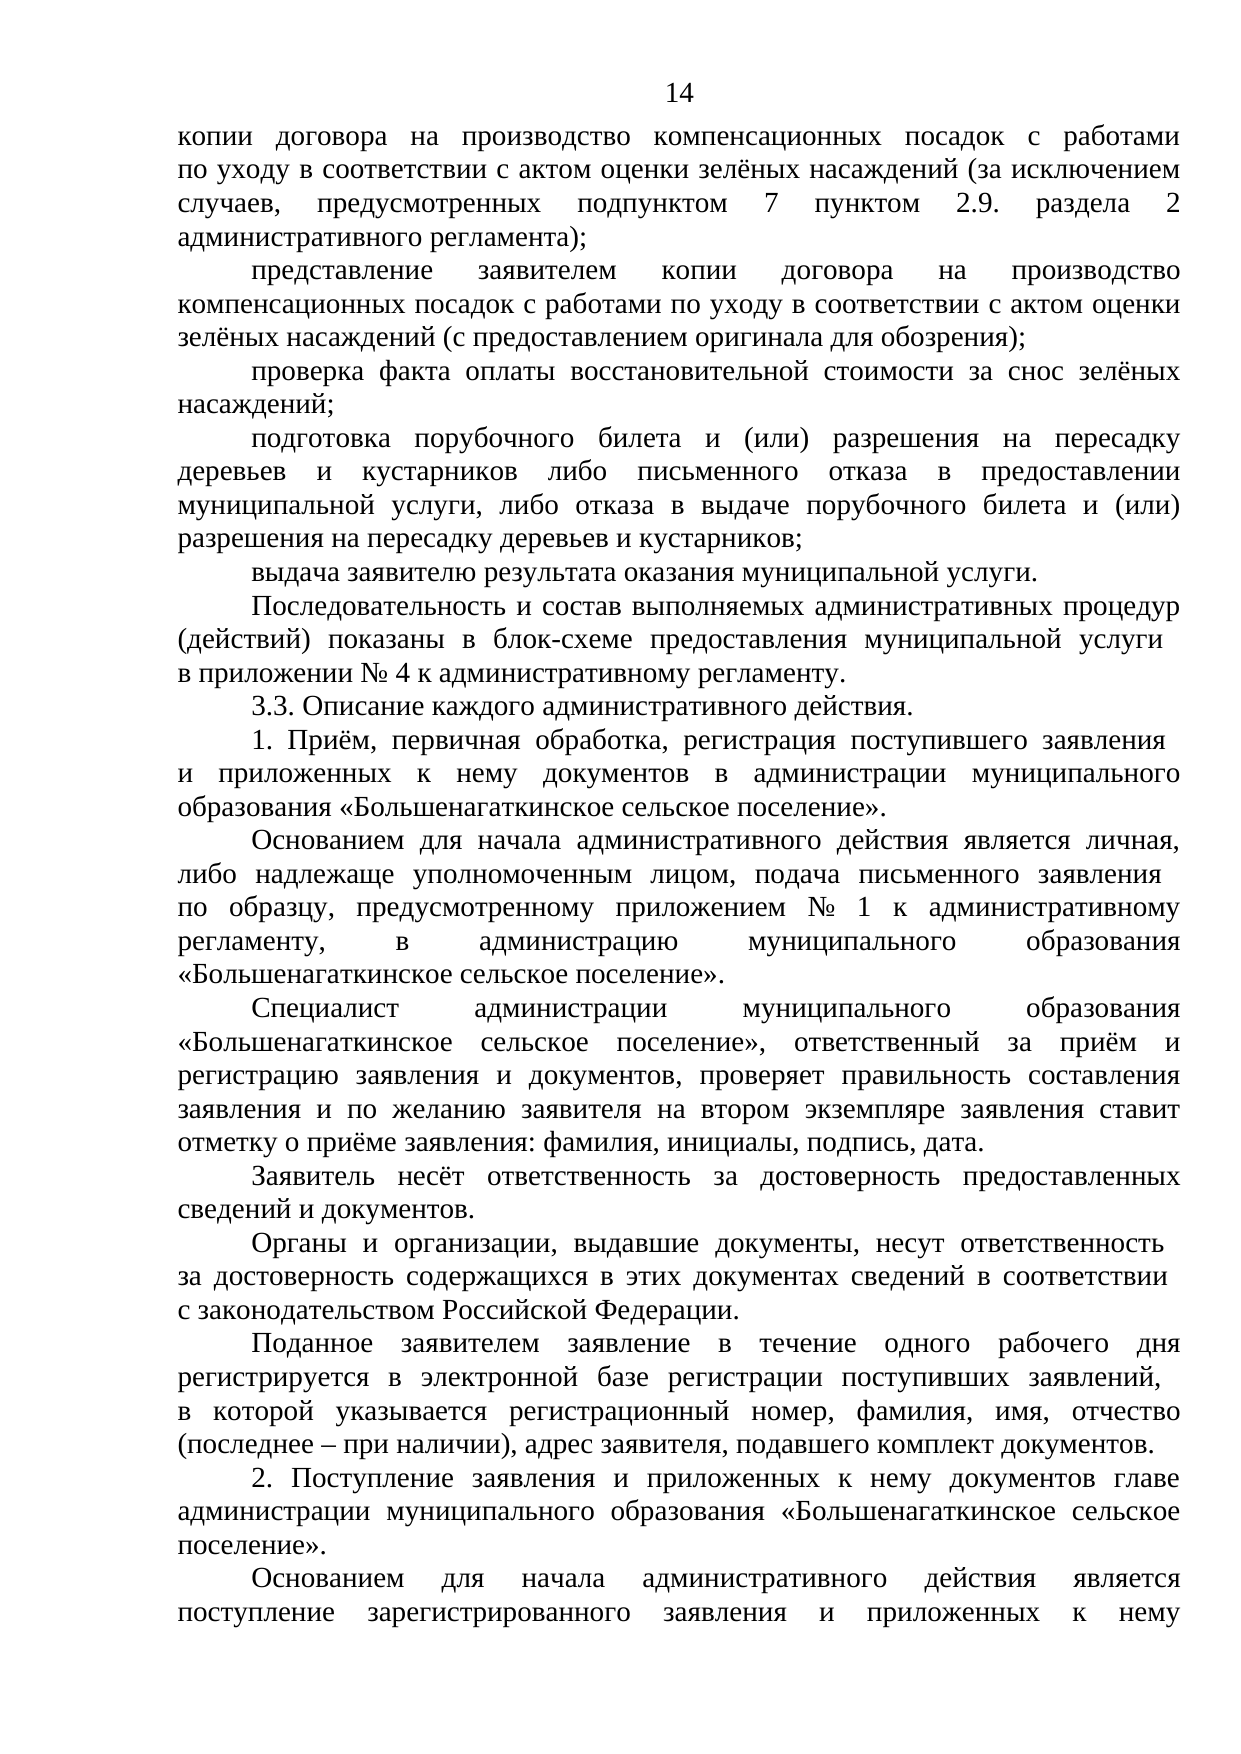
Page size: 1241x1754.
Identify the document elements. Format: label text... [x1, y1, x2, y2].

text Основанием для начала административного действия является личная, либо надлежаще уполномоченным лицом, подача письменного заявления по образцу, предусмотренному приложением № 1 к административному регламенту, в администрацию муниципального образования «Большенагаткинское сельское поселение». [177, 822, 1181, 990]
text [177, 1560, 1181, 1627]
text 2. Поступление заявления и приложенных к нему документов главе администрации муниципального образования «Большенагаткинское сельское поселение». [177, 1460, 1181, 1560]
text подготовка порубочного билета и (или) разрешения на пересадку деревьев и кустарников либо письменного отказа в предоставлении муниципальной услуги, либо отказа в выдаче порубочного билета и (или) разрешения на пересадку деревьев и кустарников; [177, 420, 1181, 554]
text 1. Приём, первичная обработка, регистрация поступившего заявления и приложенных к нему документов в администрации муниципального образования «Большенагаткинское сельское поселение». [177, 722, 1181, 822]
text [177, 118, 1181, 252]
text представление заявителем копии договора на производство компенсационных посадок с работами по уходу в соответствии с актом оценки зелёных насаждений (с предоставлением оригинала для обозрения); [177, 252, 1181, 353]
text Поданное заявителем заявление в течение одного рабочего дня регистрируется в электронной базе регистрации поступивших заявлений, в которой указывается регистрационный номер, фамилия, имя, отчество (последнее – при наличии), адрес заявителя, подавшего комплект документов. [177, 1326, 1181, 1460]
text 3.3. Описание каждого административного действия. [177, 688, 1181, 722]
text Последовательность и состав выполняемых административных процедур (действий) показаны в блок-схеме предоставления муниципальной услуги в приложении № 4 к административному регламенту. [177, 588, 1181, 688]
text Специалист администрации муниципального образования «Большенагаткинское сельское поселение», ответственный за приём и регистрацию заявления и документов, проверяет правильность составления заявления и по желанию заявителя на втором экземпляре заявления ставит отметку о приёме заявления: фамилия, инициалы, подпись, дата. [177, 990, 1181, 1158]
text Органы и организации, выдавшие документы, несут ответственность за достоверность содержащихся в этих документах сведений в соответствии с законодательством Российской Федерации. [177, 1225, 1181, 1326]
text выдача заявителю результата оказания муниципальной услуги. [177, 554, 1181, 588]
text проверка факта оплаты восстановительной стоимости за снос зелёных насаждений; [177, 353, 1181, 420]
text Заявитель несёт ответственность за достоверность предоставленных сведений и документов. [177, 1158, 1181, 1225]
